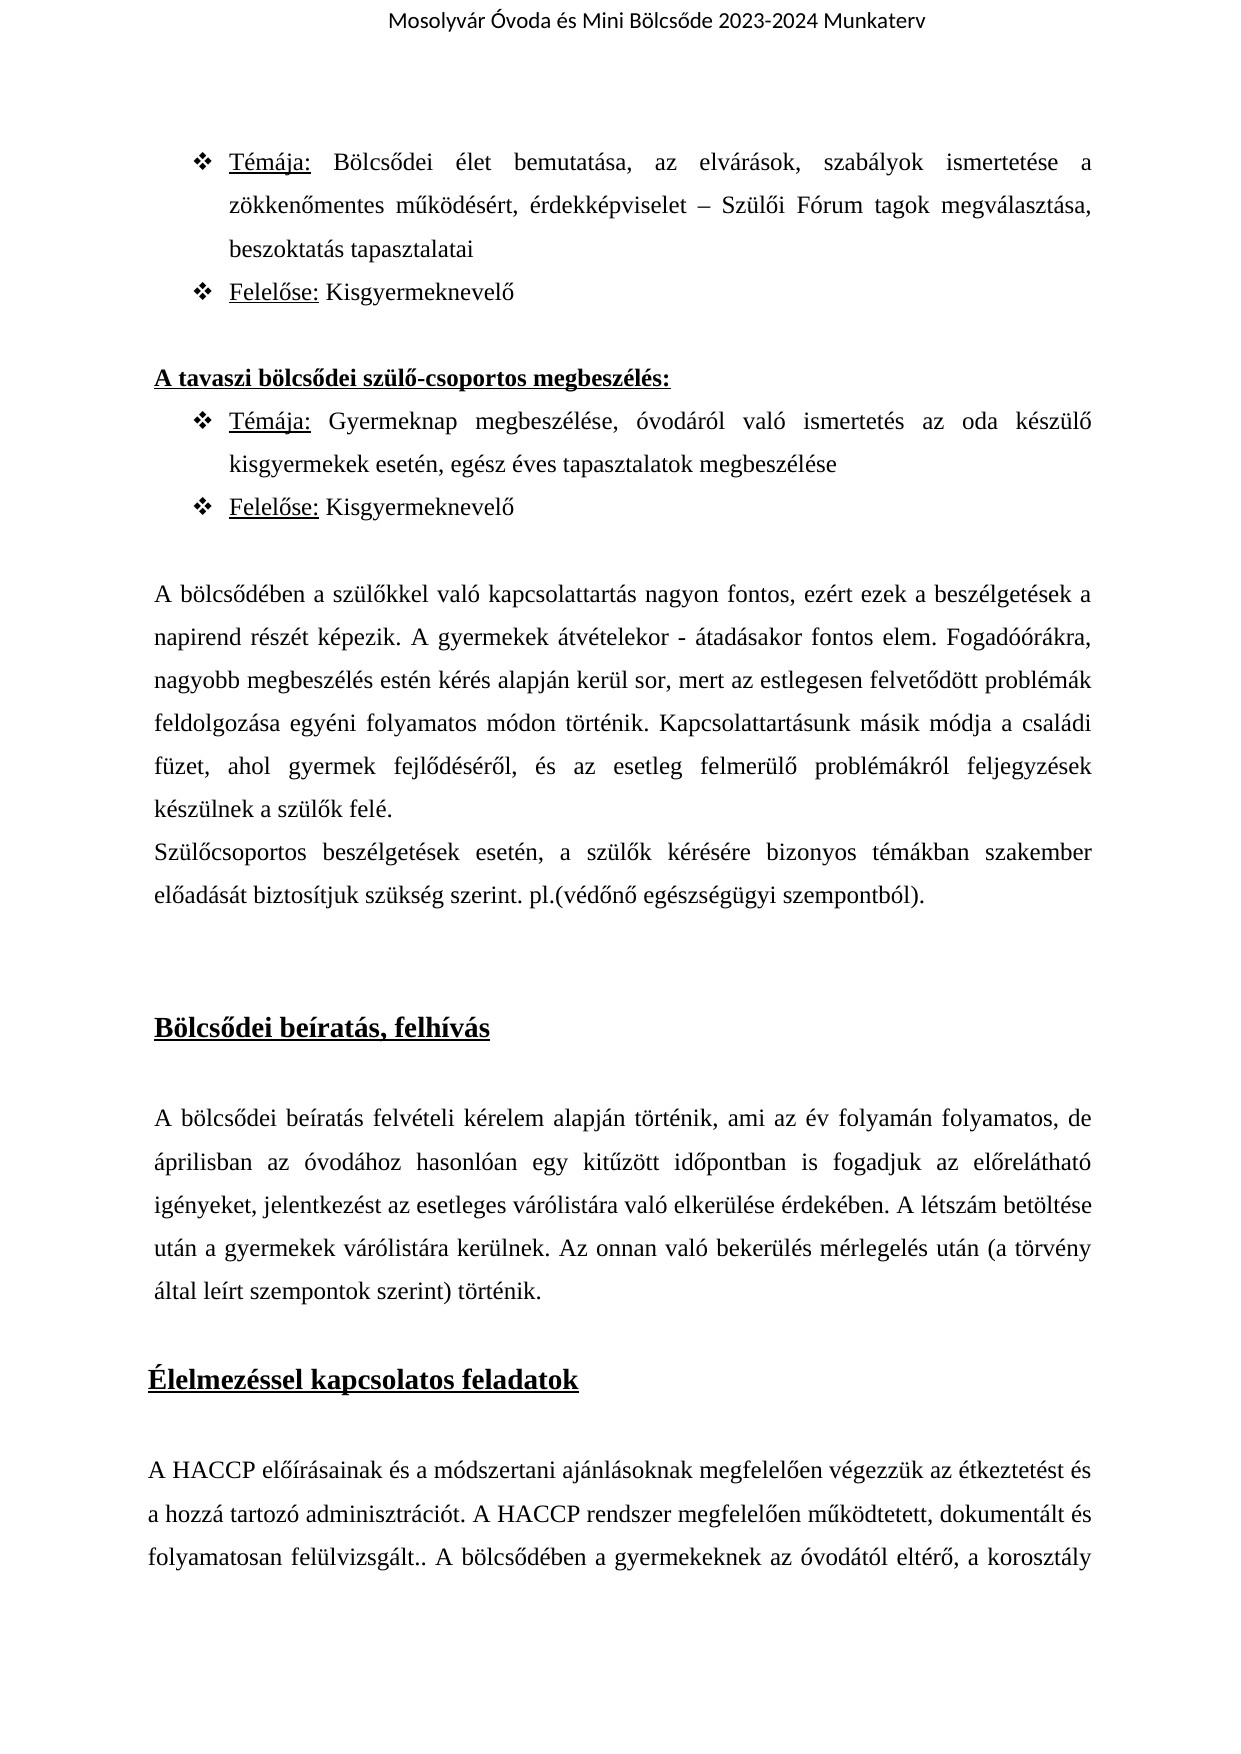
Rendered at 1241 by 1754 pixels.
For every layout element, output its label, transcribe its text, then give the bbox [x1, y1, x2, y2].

list Témája: Bölcsődei élet bemutatása, az elvárások, szabályok ismertetése a zökkenőmentes működésért, érdekképviselet – Szülői Fórum tagok megválasztása, beszoktatás tapasztalatai [191, 147, 1093, 262]
list Élelmezéssel kapcsolatos feladatok [148, 1362, 1093, 1396]
list Felelőse: Kisgyermeknevelő [191, 492, 1093, 521]
list A bölcsődében a szülőkkel való kapcsolattartás nagyon fontos, ezért ezek a beszélgetések a napirend részét képezik. A gyermekek átvételekor - átadásakor fontos elem. Fogadóórákra, nagyobb megbeszélés estén kérés alapján kerül sor, mert az estlegesen felvetődött problémák feldolgozása egyéni folyamatos módon történik. Kapcsolattartásunk másik módja a családi füzet, ahol gyermek fejlődéséről, és az esetleg felmerülő problémákról feljegyzések készülnek a szülők felé. [154, 579, 1093, 823]
list Bölcsődei beíratás, felhívás [154, 1010, 1093, 1043]
list Szülőcsoportos beszélgetések esetén, a szülők kérésére bizonyos témákban szakember előadását biztosítjuk szükség szerint. pl.(védőnő egészségügyi szempontból). [154, 837, 1093, 909]
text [148, 1456, 1093, 1571]
list Felelőse: Kisgyermeknevelő [191, 277, 1093, 306]
list A tavaszi bölcsődei szülő-csoportos megbeszélés: [154, 363, 1093, 392]
list A bölcsődei beíratás felvételi kérelem alapján történik, ami az év folyamán folyamatos, de áprilisban az óvodához hasonlóan egy kitűzött időpontban is fogadjuk az előrelátható igényeket, jelentkezést az esetleges várólistára való elkerülése érdekében. A létszám betöltése után a gyermekek várólistára kerülnek. Az onnan való bekerülés mérlegelés után (a törvény által leírt szempontok szerint) történik. [154, 1103, 1093, 1305]
list Témája: Gyermeknap megbeszélése, óvodáról való ismertetés az oda készülő kisgyermekek esetén, egész éves tapasztalatok megbeszélése [191, 406, 1093, 478]
